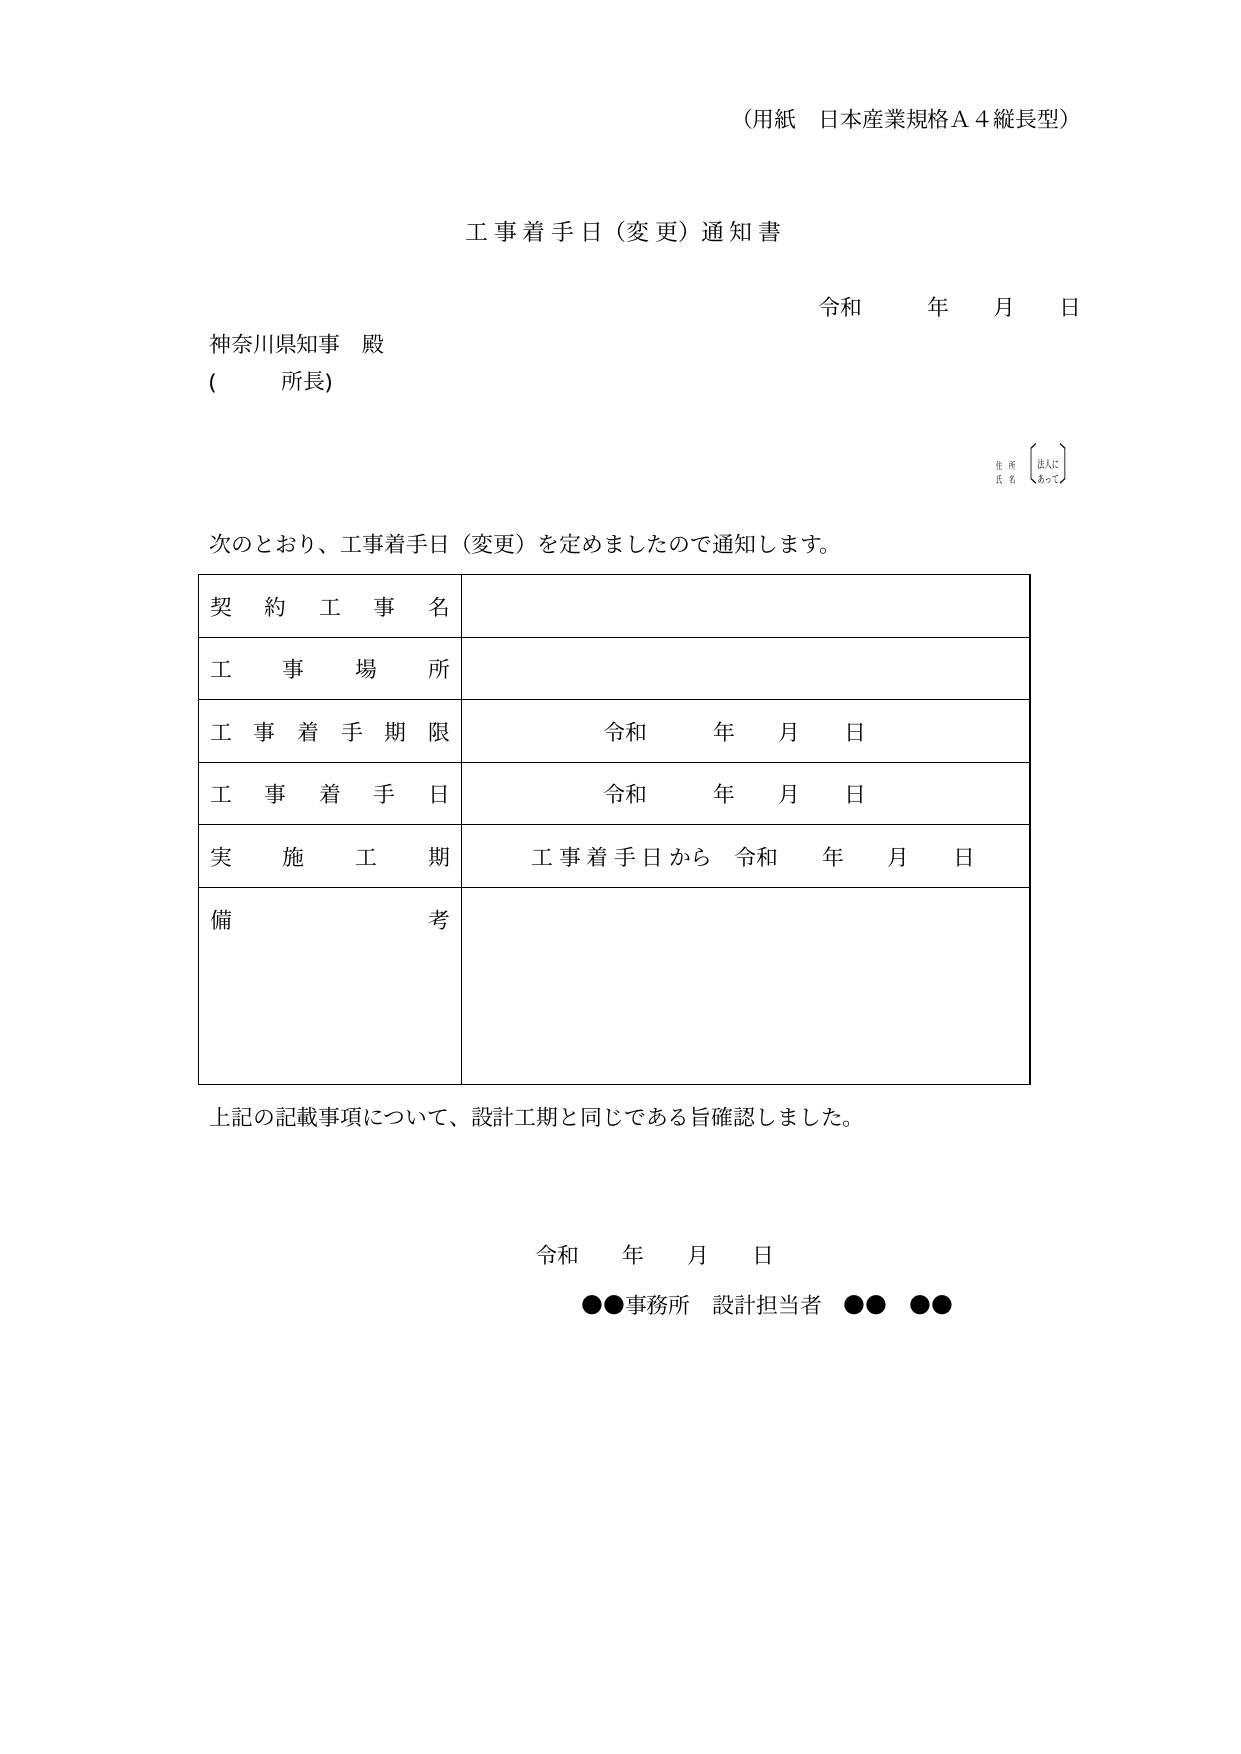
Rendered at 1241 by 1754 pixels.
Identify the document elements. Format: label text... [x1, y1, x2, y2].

table_cell [462, 638, 1029, 699]
text 神奈川県知事 殿 [165, 324, 1081, 362]
text 次のとおり、工事着手日（変更）を定めましたので通知します。 [187, 524, 1081, 562]
table_cell 令和 年 月 日 [462, 700, 1029, 762]
text ( 所長) [165, 362, 1081, 399]
table_cell 工事着手期限 [199, 700, 461, 762]
text 令和 年 月 日 [165, 1235, 1081, 1272]
table_cell 実施工期 [199, 825, 461, 887]
text ●●事務所 設計担当者 ●● ●● [165, 1285, 1081, 1322]
text 令和 年 月 日 [165, 287, 1081, 324]
table_cell 工事場所 [199, 638, 461, 699]
text 住所氏名〔法人にあっては、所在地、名称及び代表者の氏名〕印 [165, 424, 1081, 499]
table_header 契約工事名 [199, 575, 461, 637]
text （用紙 日本産業規格Ａ４縦長型） [165, 99, 1081, 137]
table_cell [462, 888, 1029, 1084]
table_cell 工事着手日 [199, 763, 461, 824]
text 上記の記載事項について、設計工期と同じである旨確認しました。 [165, 1097, 1081, 1135]
text 工 事 着 手 日（変 更）通 知 書 [165, 212, 1081, 249]
table_cell 備考 [199, 888, 461, 1084]
table_cell 令和 年 月 日 [462, 763, 1029, 824]
table_header [462, 575, 1029, 637]
table_cell 工 事 着 手 日 から 令和 年 月 日 [462, 825, 1029, 887]
